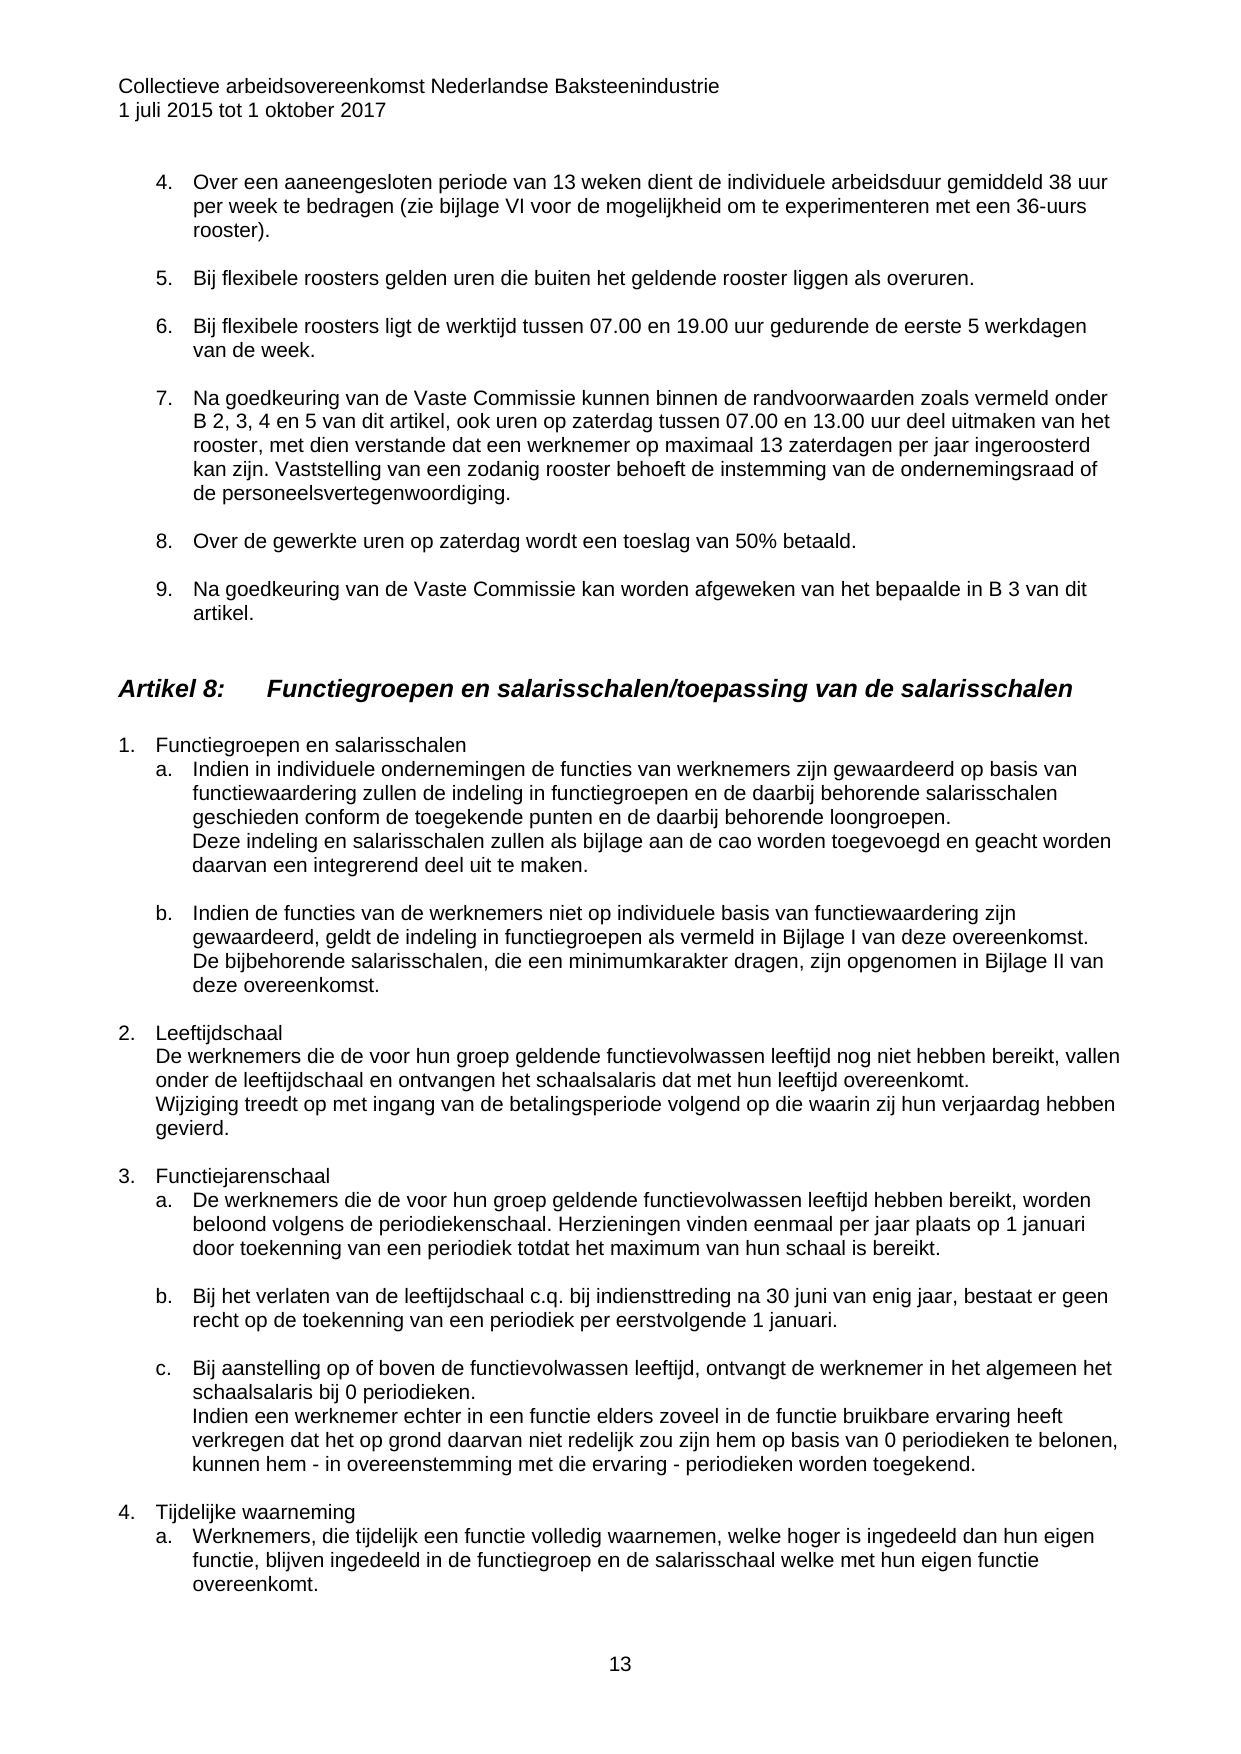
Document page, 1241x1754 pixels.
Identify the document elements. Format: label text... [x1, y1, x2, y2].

list Na goedkeuring van de Vaste Commissie kan worden afgeweken van het bepaalde in B 3 van dit artikel. [156, 577, 1122, 625]
list Functiejarenschaal [118, 1164, 1122, 1188]
text Deze indeling en salarisschalen zullen als bijlage aan de cao worden toegevoegd en geacht worden daarvan een integrerend deel uit te maken. [192, 829, 1122, 877]
list Leeftijdschaal [118, 1020, 1122, 1044]
list Na goedkeuring van de Vaste Commissie kunnen binnen de randvoorwaarden zoals vermeld onder B 2, 3, 4 en 5 van dit artikel, ook uren op zaterdag tussen 07.00 en 13.00 uur deel uitmaken van het rooster, met dien verstande dat een werknemer op maximaal 13 zaterdagen per jaar ingeroosterd kan zijn. Vaststelling van een zodanig rooster behoeft de instemming van de ondernemingsraad of de personeelsvertegenwoordiging. [156, 385, 1122, 505]
list Werknemers, die tijdelijk een functie volledig waarnemen, welke hoger is ingedeeld dan hun eigen functie, blijven ingedeeld in de functiegroep en de salarisschaal welke met hun eigen functie overeenkomt. [155, 1523, 1122, 1595]
list Bij het verlaten van de leeftijdschaal c.q. bij indiensttreding na 30 juni van enig jaar, bestaat er geen recht op de toekenning van een periodiek per eerstvolgende 1 januari. [155, 1284, 1122, 1332]
text Indien een werknemer echter in een functie elders zoveel in de functie bruikbare ervaring heeft verkregen dat het op grond daarvan niet redelijk zou zijn hem op basis van 0 periodieken te belonen, kunnen hem - in overeenstemming met die ervaring - periodieken worden toegekend. [192, 1404, 1122, 1476]
list Tijdelijke waarneming [118, 1499, 1122, 1523]
text De werknemers die de voor hun groep geldende functievolwassen leeftijd nog niet hebben bereikt, vallen onder de leeftijdschaal en ontvangen het schaalsalaris dat met hun leeftijd overeenkomt. [155, 1044, 1122, 1092]
list Over een aaneengesloten periode van 13 weken dient de individuele arbeidsduur gemiddeld 38 uur per week te bedragen (zie bijlage VI voor de mogelijkheid om te experimenteren met een 36-uurs rooster). [156, 170, 1122, 242]
list Functiegroepen en salarisschalen [118, 733, 1122, 757]
text Wijziging treedt op met ingang van de betalingsperiode volgend op die waarin zij hun verjaardag hebben gevierd. [155, 1092, 1122, 1140]
list Bij aanstelling op of boven de functievolwassen leeftijd, ontvangt de werknemer in het algemeen het schaalsalaris bij 0 periodieken. [155, 1356, 1122, 1404]
list De werknemers die de voor hun groep geldende functievolwassen leeftijd hebben bereikt, worden beloond volgens de periodiekenschaal. Herzieningen vinden eenmaal per jaar plaats op 1 januari door toekenning van een periodiek totdat het maximum van hun schaal is bereikt. [155, 1188, 1122, 1260]
list Bij flexibele roosters ligt de werktijd tussen 07.00 en 19.00 uur gedurende de eerste 5 werkdagen van de week. [156, 313, 1122, 361]
list Bij flexibele roosters gelden uren die buiten het geldende rooster liggen als overuren. [156, 266, 1122, 289]
list Over de gewerkte uren op zaterdag wordt een toeslag van 50% betaald. [156, 529, 1122, 553]
list Indien de functies van de werknemers niet op individuele basis van functiewaardering zijn gewaardeerd, geldt de indeling in functiegroepen als vermeld in Bijlage I van deze overeenkomst. De bijbehorende salarisschalen, die een minimumkarakter dragen, zijn opgenomen in Bijlage II van deze overeenkomst. [155, 901, 1122, 996]
subtitle Artikel 8: Functiegroepen en salarisschalen/toepassing van de salarisschalen [118, 674, 1122, 703]
list Indien in individuele ondernemingen de functies van werknemers zijn gewaardeerd op basis van functiewaardering zullen de indeling in functiegroepen en de daarbij behorende salarisschalen geschieden conform de toegekende punten en de daarbij behorende loongroepen. [155, 757, 1122, 829]
